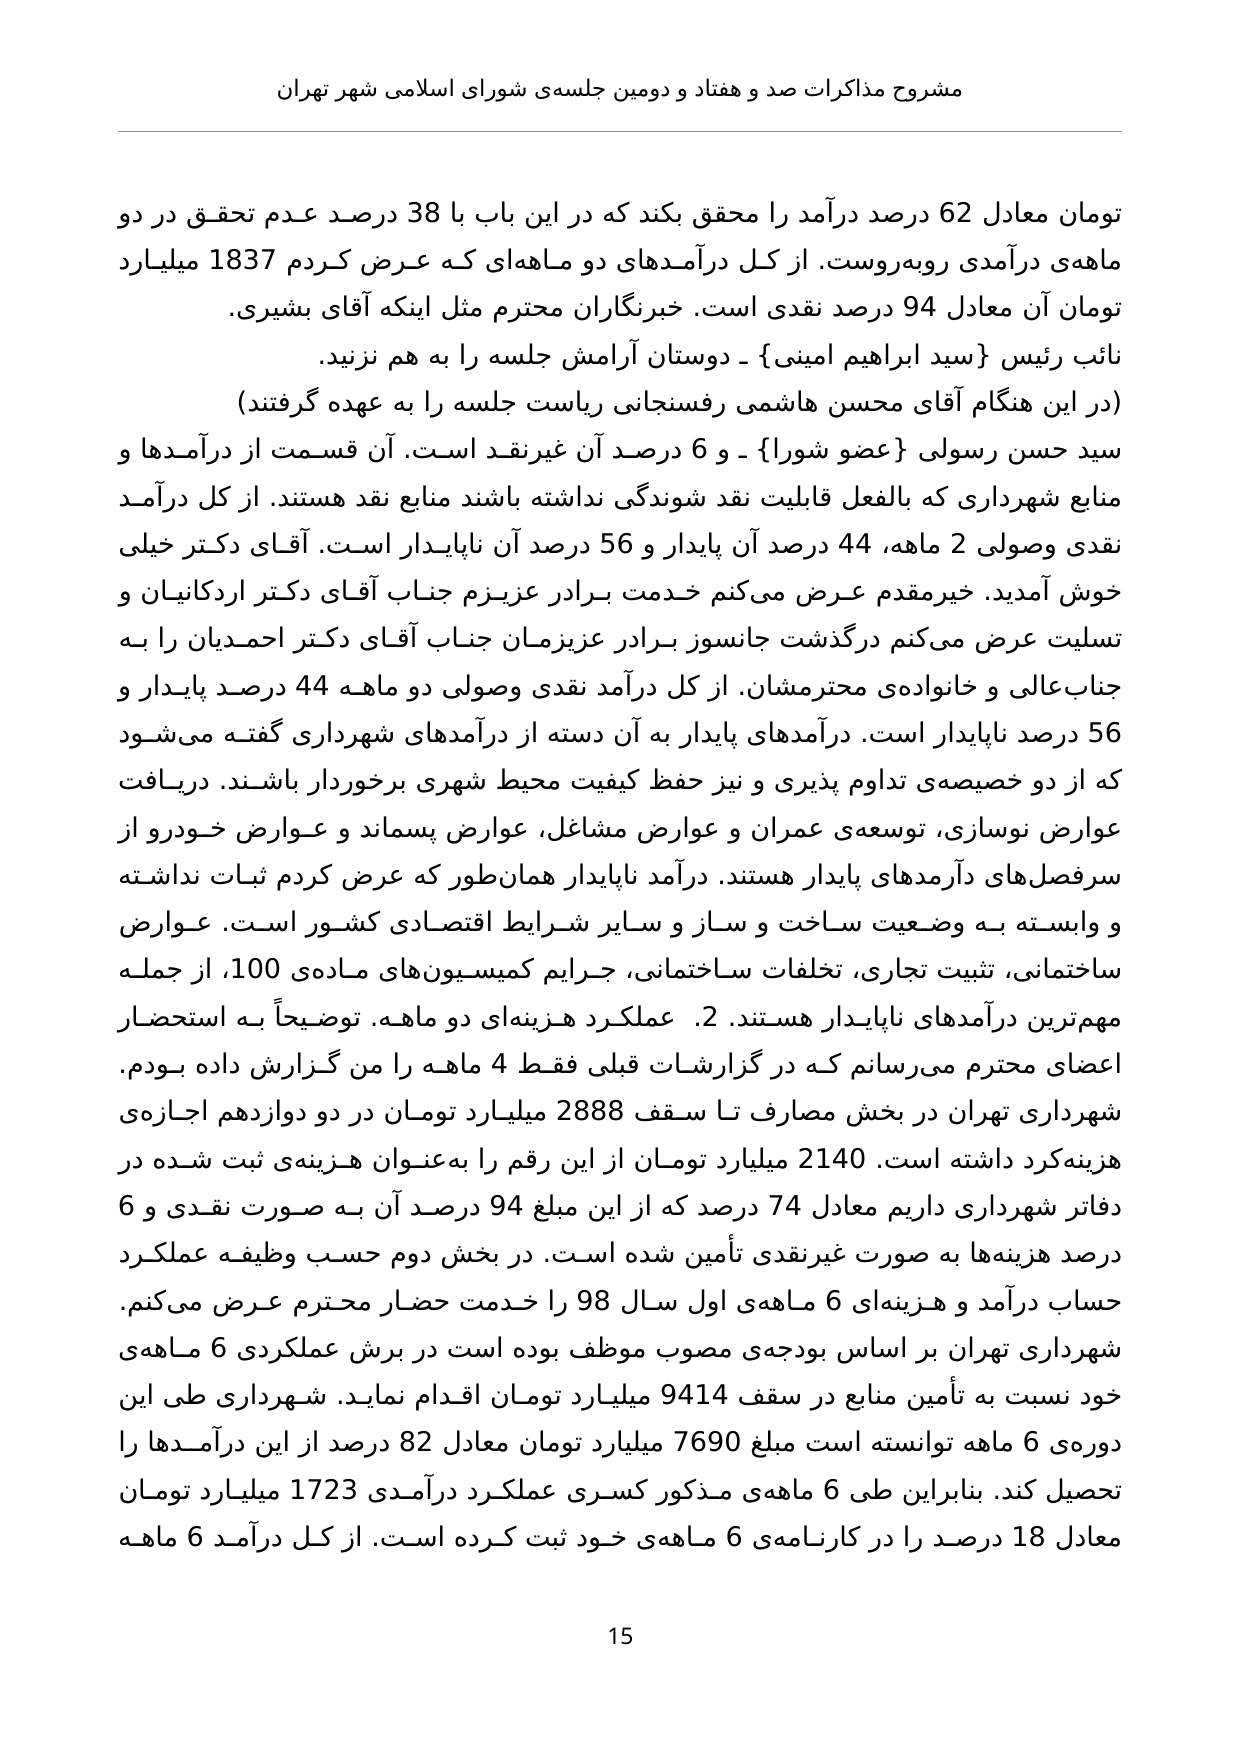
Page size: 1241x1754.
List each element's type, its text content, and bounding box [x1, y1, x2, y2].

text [118, 433, 1122, 1553]
text نائب رئیس {سید ابراهیم امینی} ـ دوستان آرامش جلسه را به هم نزنید. [118, 339, 1122, 371]
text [118, 197, 1122, 323]
text (در این هنگام آقای محسن هاشمی رفسنجانی ریاست جلسه را به عهده گرفتند) [118, 386, 1122, 418]
